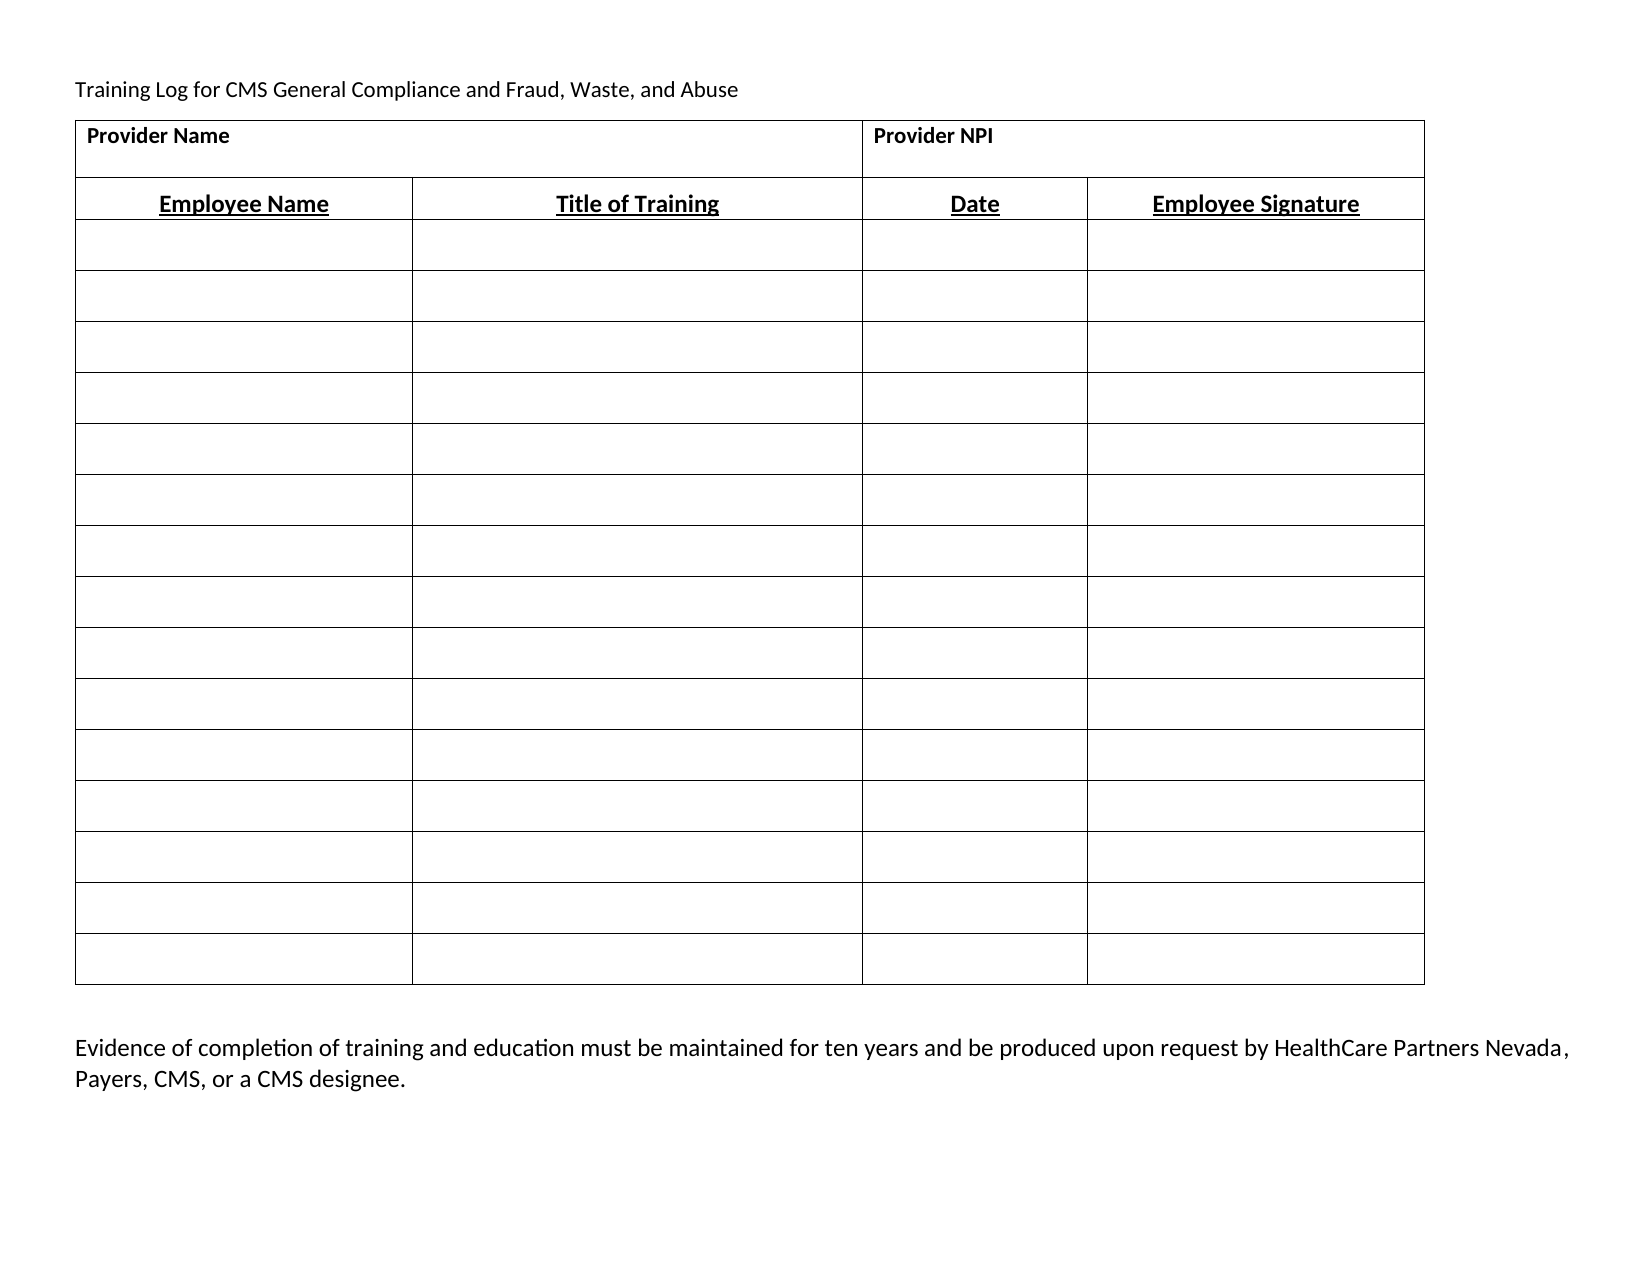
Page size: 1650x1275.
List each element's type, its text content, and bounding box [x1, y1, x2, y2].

table_cell [1088, 271, 1424, 321]
text Training Log for CMS General Compliance and Fraud, Waste, and Abuse [75, 75, 1575, 103]
table_header Provider NPI [863, 121, 1424, 177]
table_cell Employee Signature [1088, 178, 1424, 219]
table_cell [863, 475, 1087, 525]
table_cell [863, 934, 1087, 984]
table_cell [863, 271, 1087, 321]
table_cell [1088, 628, 1424, 678]
table_cell [863, 424, 1087, 474]
table_cell [1088, 883, 1424, 933]
table_cell [413, 628, 862, 678]
table_cell [413, 781, 862, 831]
table_cell [1088, 577, 1424, 627]
table_cell [76, 730, 412, 780]
table_cell [1088, 730, 1424, 780]
table_cell [413, 730, 862, 780]
table_cell [76, 781, 412, 831]
table_cell [413, 883, 862, 933]
table_cell [1088, 220, 1424, 270]
table_cell [413, 271, 862, 321]
table_cell [1088, 424, 1424, 474]
table_cell [76, 475, 412, 525]
table_cell [1088, 526, 1424, 576]
table_cell [413, 679, 862, 729]
table_cell [863, 373, 1087, 423]
table_cell [1088, 373, 1424, 423]
table_cell Date [863, 178, 1087, 219]
table_cell [863, 322, 1087, 372]
table_cell [413, 526, 862, 576]
table_cell [76, 883, 412, 933]
table_cell [76, 424, 412, 474]
table_cell [863, 883, 1087, 933]
table_cell [76, 628, 412, 678]
table_cell [76, 934, 412, 984]
table_cell [76, 577, 412, 627]
table_cell [413, 424, 862, 474]
table_cell [863, 781, 1087, 831]
text Evidence of completion of training and education must be maintained for ten years and be produced upon request by HealthCare Partners Nevada, Payers, CMS, or a CMS designee. [75, 1033, 1575, 1094]
table_cell [76, 832, 412, 882]
table_cell [1088, 781, 1424, 831]
table_cell [413, 475, 862, 525]
table_cell [863, 730, 1087, 780]
table_cell [413, 577, 862, 627]
table_cell [413, 934, 862, 984]
table_cell [76, 526, 412, 576]
table_cell [76, 373, 412, 423]
table_cell [76, 220, 412, 270]
table_cell [1088, 475, 1424, 525]
table_cell [413, 373, 862, 423]
table_cell [413, 832, 862, 882]
table_cell [863, 832, 1087, 882]
table_cell [76, 679, 412, 729]
table_cell [76, 271, 412, 321]
table_cell [413, 322, 862, 372]
table_cell [1088, 679, 1424, 729]
table_cell Title of Training [413, 178, 862, 219]
table_cell [863, 628, 1087, 678]
table_cell [1088, 934, 1424, 984]
table_cell [413, 220, 862, 270]
table_header Provider Name [76, 121, 862, 177]
table_cell [76, 322, 412, 372]
table_cell [863, 679, 1087, 729]
table_cell [863, 577, 1087, 627]
table_cell [1088, 322, 1424, 372]
table_cell Employee Name [76, 178, 412, 219]
table_cell [1088, 832, 1424, 882]
table_cell [863, 220, 1087, 270]
table_cell [863, 526, 1087, 576]
